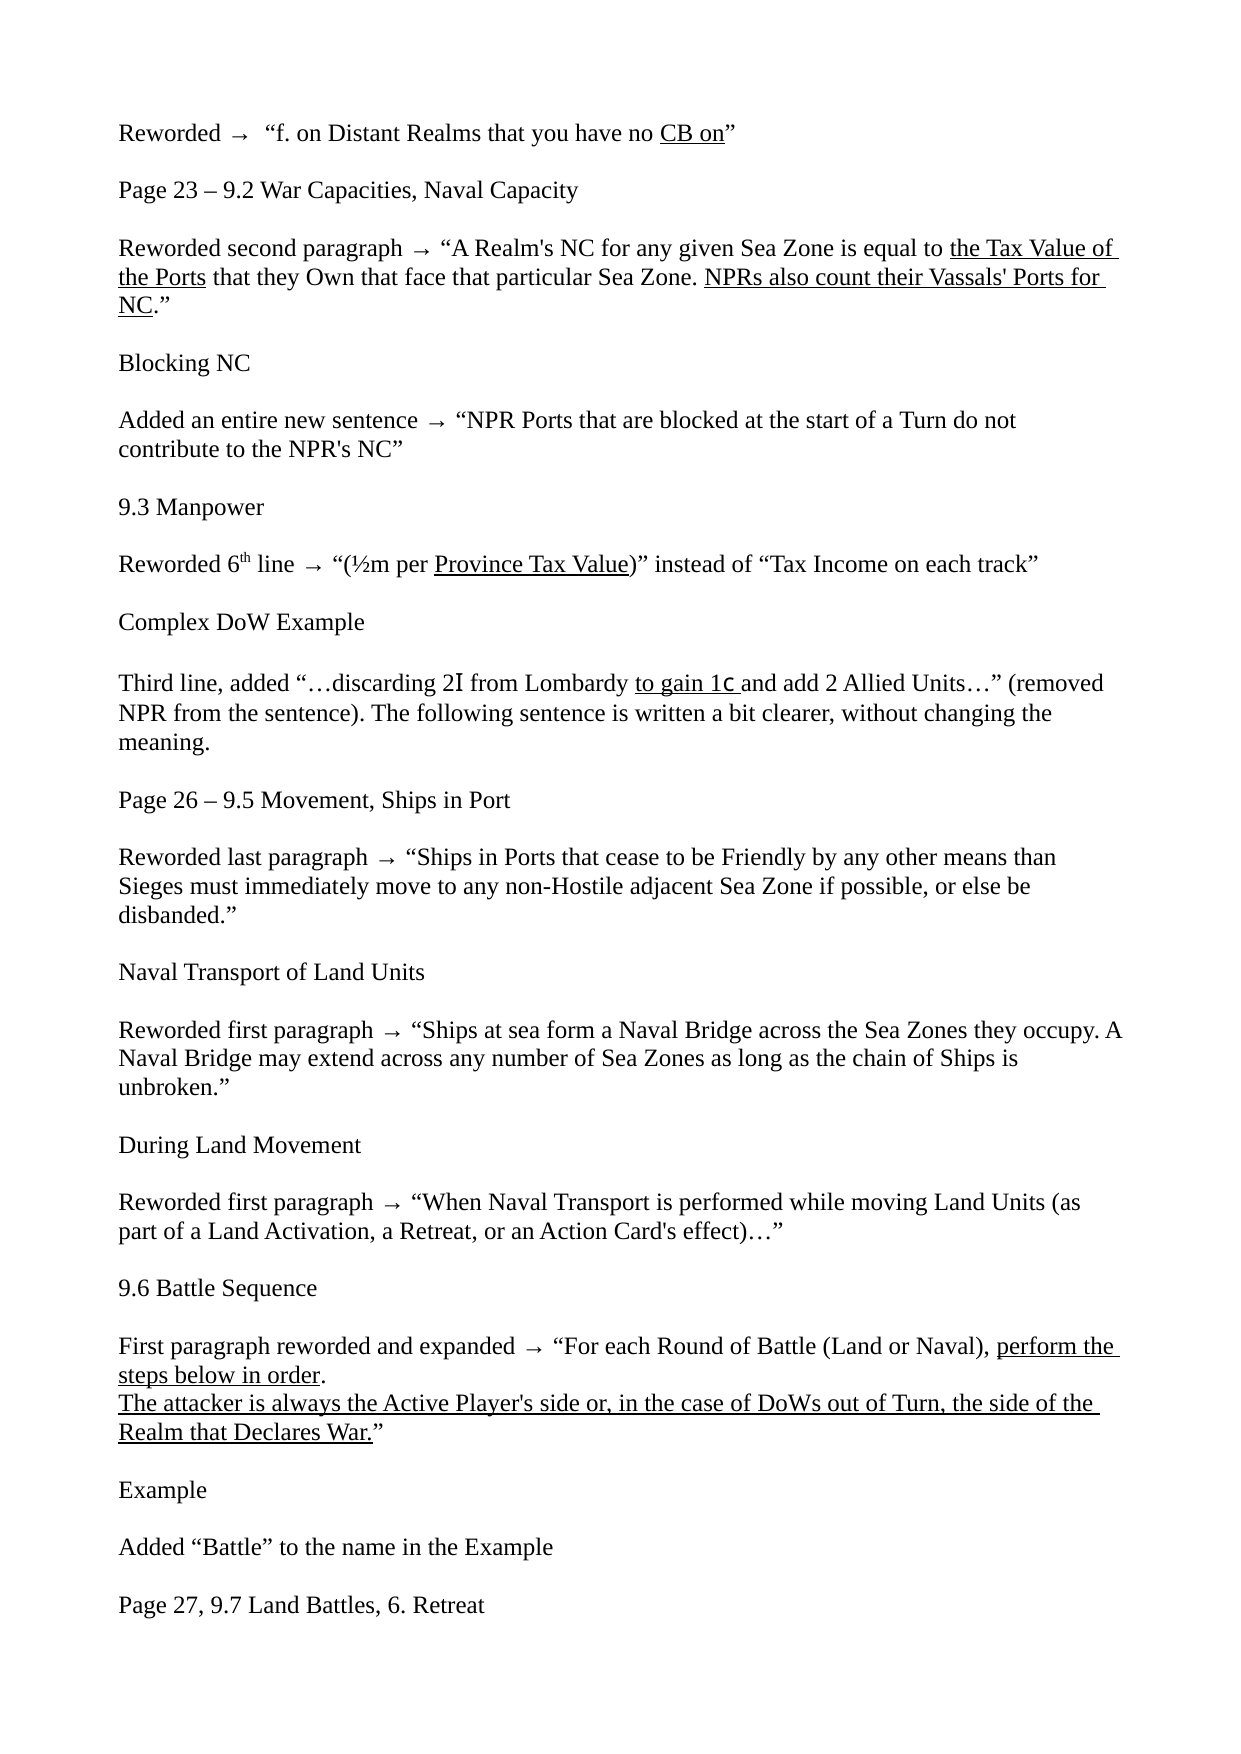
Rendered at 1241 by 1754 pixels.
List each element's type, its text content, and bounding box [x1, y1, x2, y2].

text Reworded 6th line → “(½m per Province Tax Value)” instead of “Tax Income on each track” [118, 549, 1122, 578]
text Added an entire new sentence → “NPR Ports that are blocked at the start of a Turn do not contribute to the NPR's NC” [118, 406, 1122, 463]
text Page 26 – 9.5 Movement, Ships in Port [118, 785, 1122, 813]
text 9.6 Battle Sequence [118, 1273, 1122, 1302]
text During Land Movement [118, 1130, 1122, 1158]
text Reworded second paragraph → “A Realm's NC for any given Sea Zone is equal to the Tax Value of the Ports that they Own that face that particular Sea Zone. NPRs also count their Vassals' Ports for NC.” [118, 233, 1122, 319]
text Third line, added “…discarding 2I from Lombardy to gain 1c and add 2 Allied Units…” (removed NPR from the sentence). The following sentence is written a bit clearer, without changing the meaning. [118, 664, 1122, 756]
text Naval Transport of Land Units [118, 957, 1122, 986]
text Blocking NC [118, 348, 1122, 377]
text Reworded first paragraph → “Ships at sea form a Naval Bridge across the Sea Zones they occupy. A Naval Bridge may extend across any number of Sea Zones as long as the chain of Ships is unbroken.” [118, 1015, 1122, 1101]
text 9.3 Manpower [118, 492, 1122, 521]
text Added “Battle” to the name in the Example [118, 1532, 1122, 1561]
text First paragraph reworded and expanded → “For each Round of Battle (Land or Naval), perform the steps below in order. [118, 1331, 1122, 1388]
text Reworded → “f. on Distant Realms that you have no CB on” [118, 118, 1122, 147]
text Reworded first paragraph → “When Naval Transport is performed while moving Land Units (as part of a Land Activation, a Retreat, or an Action Card's effect)…” [118, 1187, 1122, 1245]
text Complex DoW Example [118, 607, 1122, 636]
text Example [118, 1475, 1122, 1503]
text Page 27, 9.7 Land Battles, 6. Retreat [118, 1590, 1122, 1618]
text Page 23 – 9.2 War Capacities, Naval Capacity [118, 176, 1122, 204]
text Reworded last paragraph → “Ships in Ports that cease to be Friendly by any other means than Sieges must immediately move to any non-Hostile adjacent Sea Zone if possible, or else be disbanded.” [118, 842, 1122, 928]
text The attacker is always the Active Player's side or, in the case of DoWs out of Turn, the side of the Realm that Declares War.” [118, 1388, 1122, 1446]
